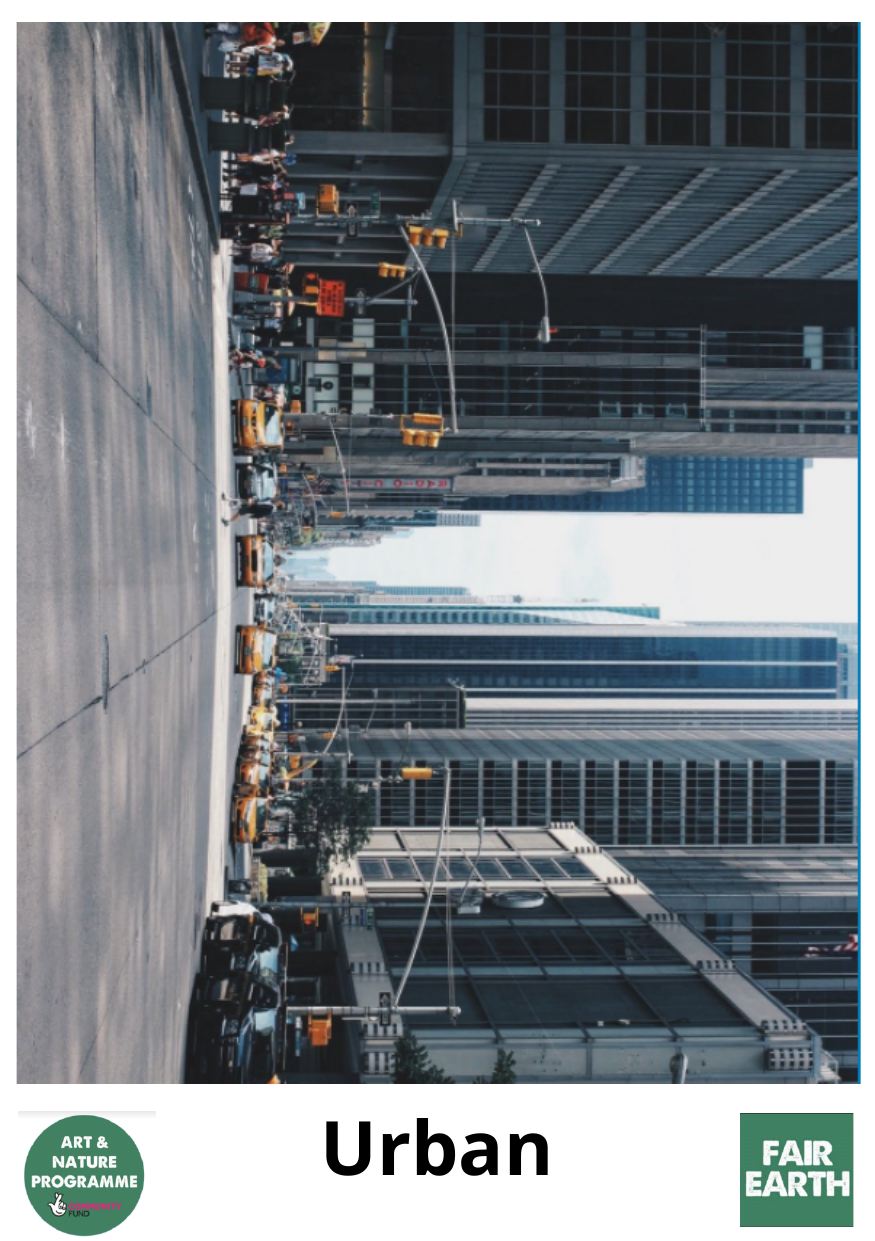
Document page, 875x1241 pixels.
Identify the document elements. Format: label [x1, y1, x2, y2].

picture [18, 1111, 156, 1239]
picture [740, 1113, 854, 1227]
picture [16, 22, 857, 1084]
